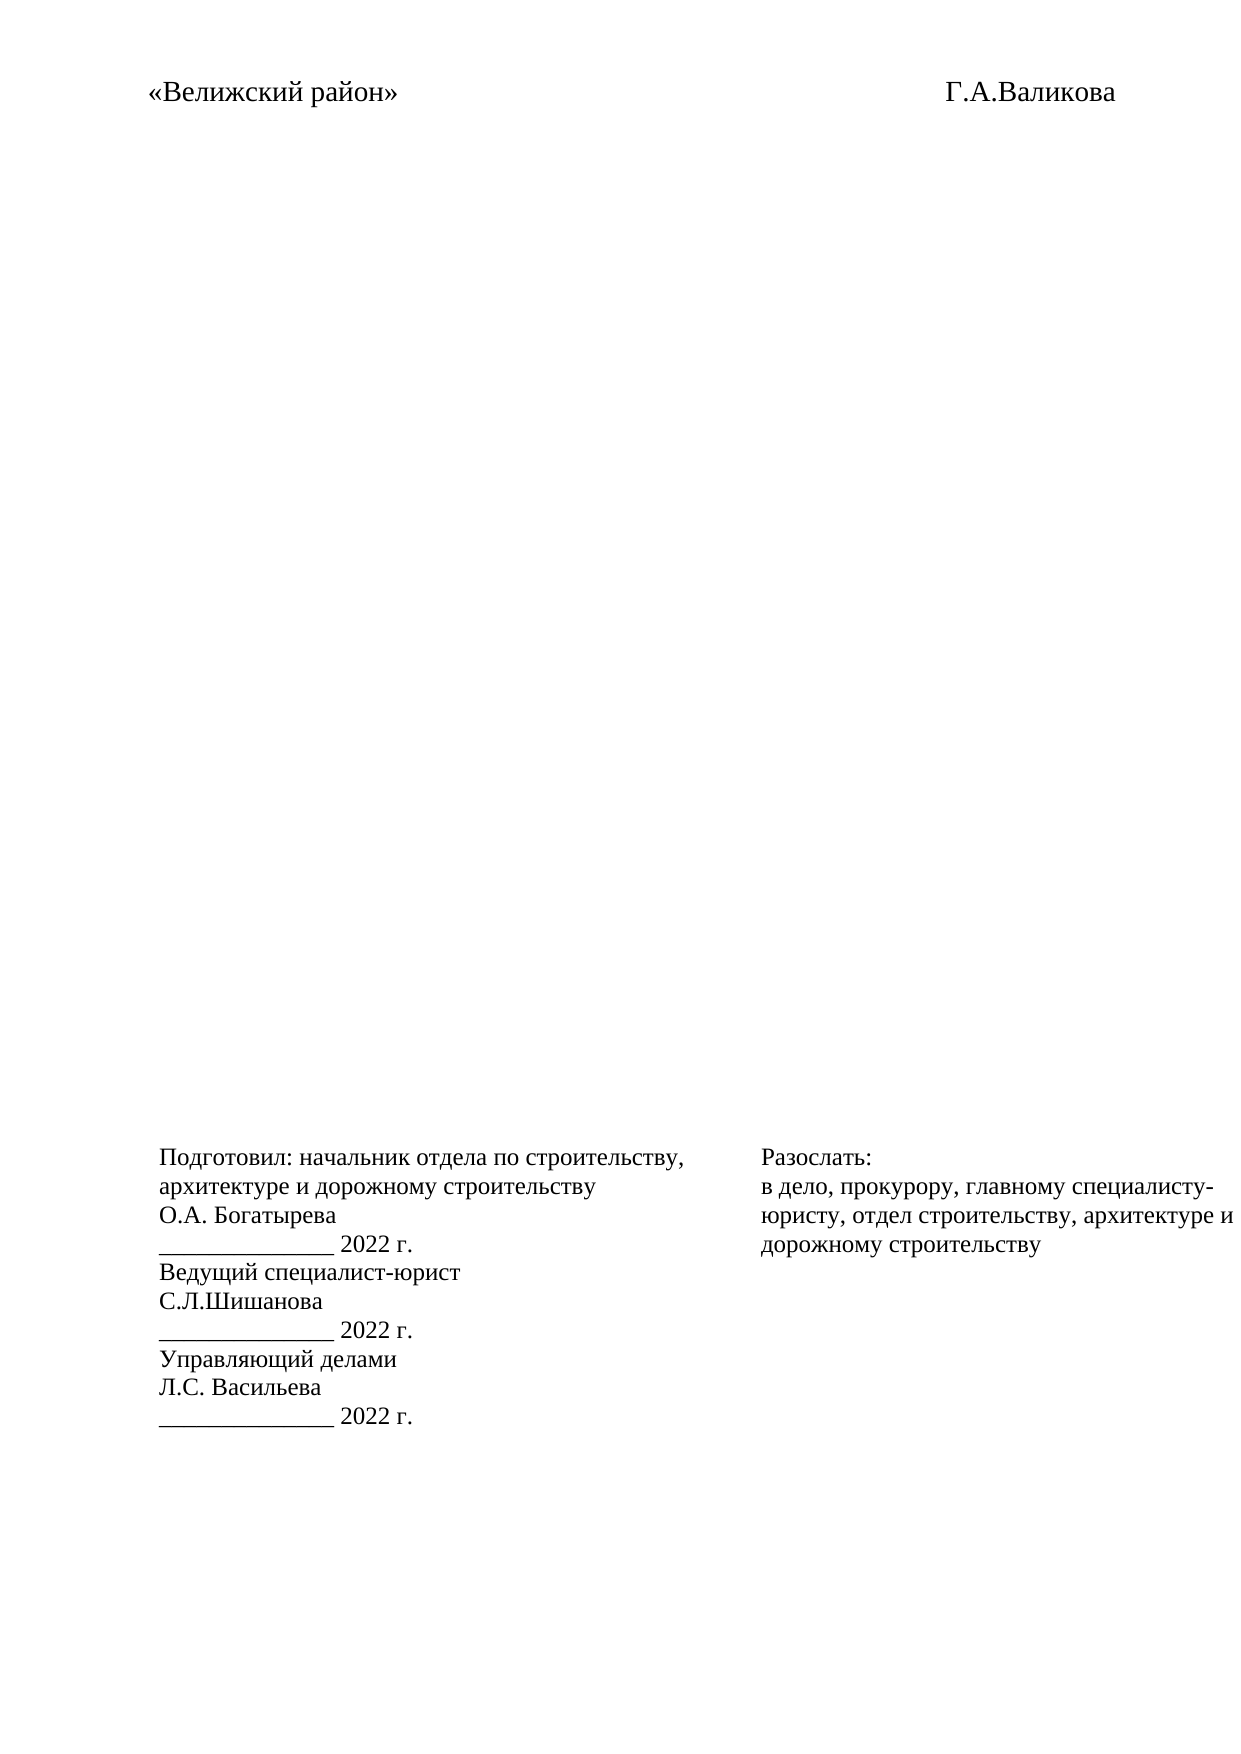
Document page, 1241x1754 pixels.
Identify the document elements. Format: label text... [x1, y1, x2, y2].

table_header Подготовил: начальник отдела по строительству, архитектуре и дорожному строительству О.А. Богатырева ______________ 2022 г. Ведущий специалист-юрист С.Л.Шишанова ______________ 2022 г. Управляющий делами Л.С. Васильева ______________ 2022 г. [148, 1114, 749, 1487]
table_header Разослать: в дело, прокурору, главному специалисту-юристу, отдел строительству, архитектуре и дорожному строительству [750, 1114, 1240, 1487]
text «Велижский район» Г.А.Валикова [148, 74, 1152, 107]
